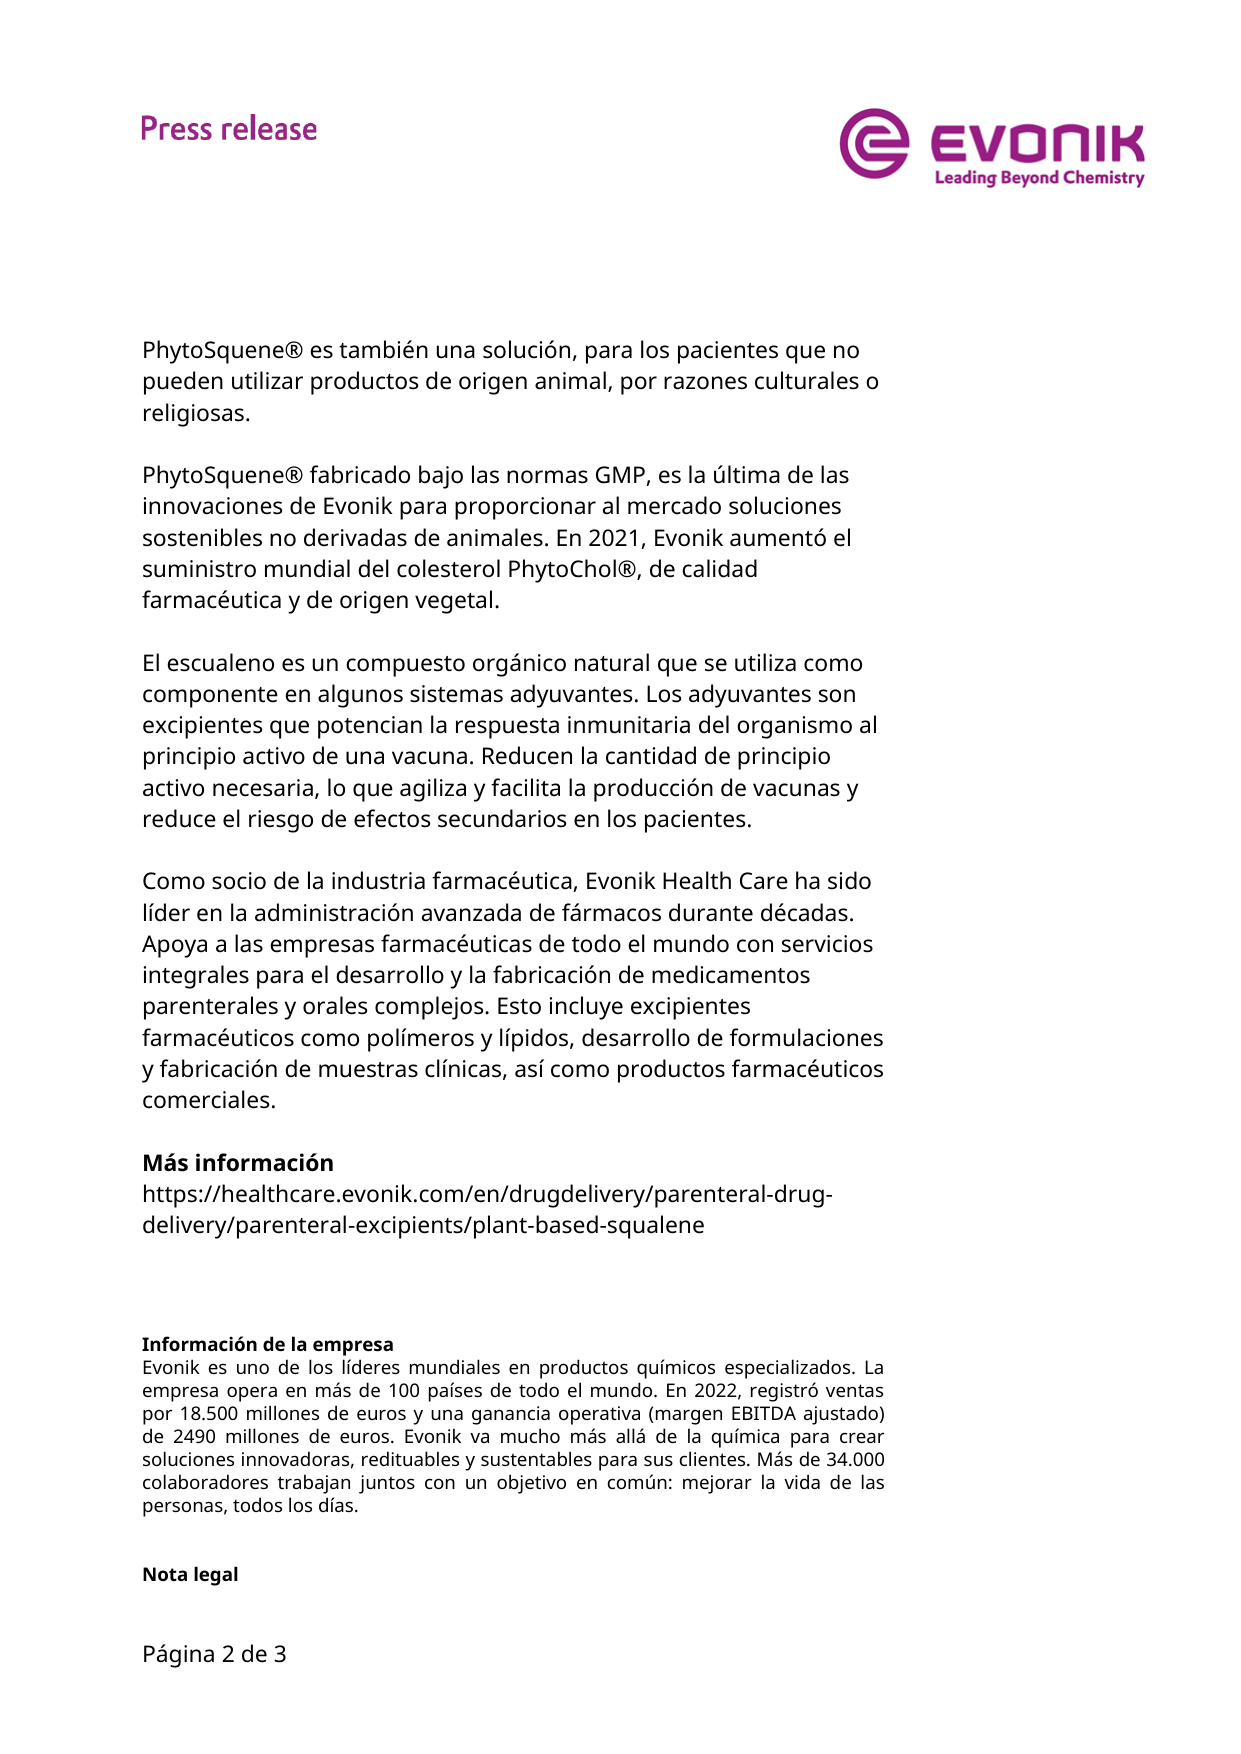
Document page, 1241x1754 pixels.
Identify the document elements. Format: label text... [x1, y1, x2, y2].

text Más información [142, 1146, 886, 1177]
text Información de la empresa [142, 1333, 886, 1356]
text Como socio de la industria farmacéutica, Evonik Health Care ha sido líder en la administración avanzada de fármacos durante décadas. Apoya a las empresas farmacéuticas de todo el mundo con servicios integrales para el desarrollo y la fabricación de medicamentos parenterales y orales complejos. Esto incluye excipientes farmacéuticos como polímeros y lípidos, desarrollo de formulaciones y fabricación de muestras clínicas, así como productos farmacéuticos comerciales. [142, 865, 886, 1115]
text PhytoSquene® fabricado bajo las normas GMP, es la última de las innovaciones de Evonik para proporcionar al mercado soluciones sostenibles no derivadas de animales. En 2021, Evonik aumentó el suministro mundial del colesterol PhytoChol®, de calidad farmacéutica y de origen vegetal. [142, 458, 886, 615]
picture [141, 114, 317, 140]
text El escualeno es un compuesto orgánico natural que se utiliza como componente en algunos sistemas adyuvantes. Los adyuvantes son excipientes que potencian la respuesta inmunitaria del organismo al principio activo de una vacuna. Reducen la cantidad de principio activo necesaria, lo que agiliza y facilita la producción de vacunas y reduce el riesgo de efectos secundarios en los pacientes. [142, 646, 886, 833]
text Nota legal [142, 1563, 886, 1586]
text https://healthcare.evonik.com/en/drugdelivery/parenteral-drug-delivery/parenteral-excipients/plant-based-squalene [142, 1177, 886, 1240]
picture [838, 106, 1146, 189]
text Evonik es uno de los líderes mundiales en productos químicos especializados. La empresa opera en más de 100 países de todo el mundo. En 2022, registró ventas por 18.500 millones de euros y una ganancia operativa (margen EBITDA ajustado) de 2490 millones de euros. Evonik va mucho más allá de la química para crear soluciones innovadoras, redituables y sustentables para sus clientes. Más de 34.000 colaboradores trabajan juntos con un objetivo en común: mejorar la vida de las personas, todos los días. [142, 1356, 886, 1517]
